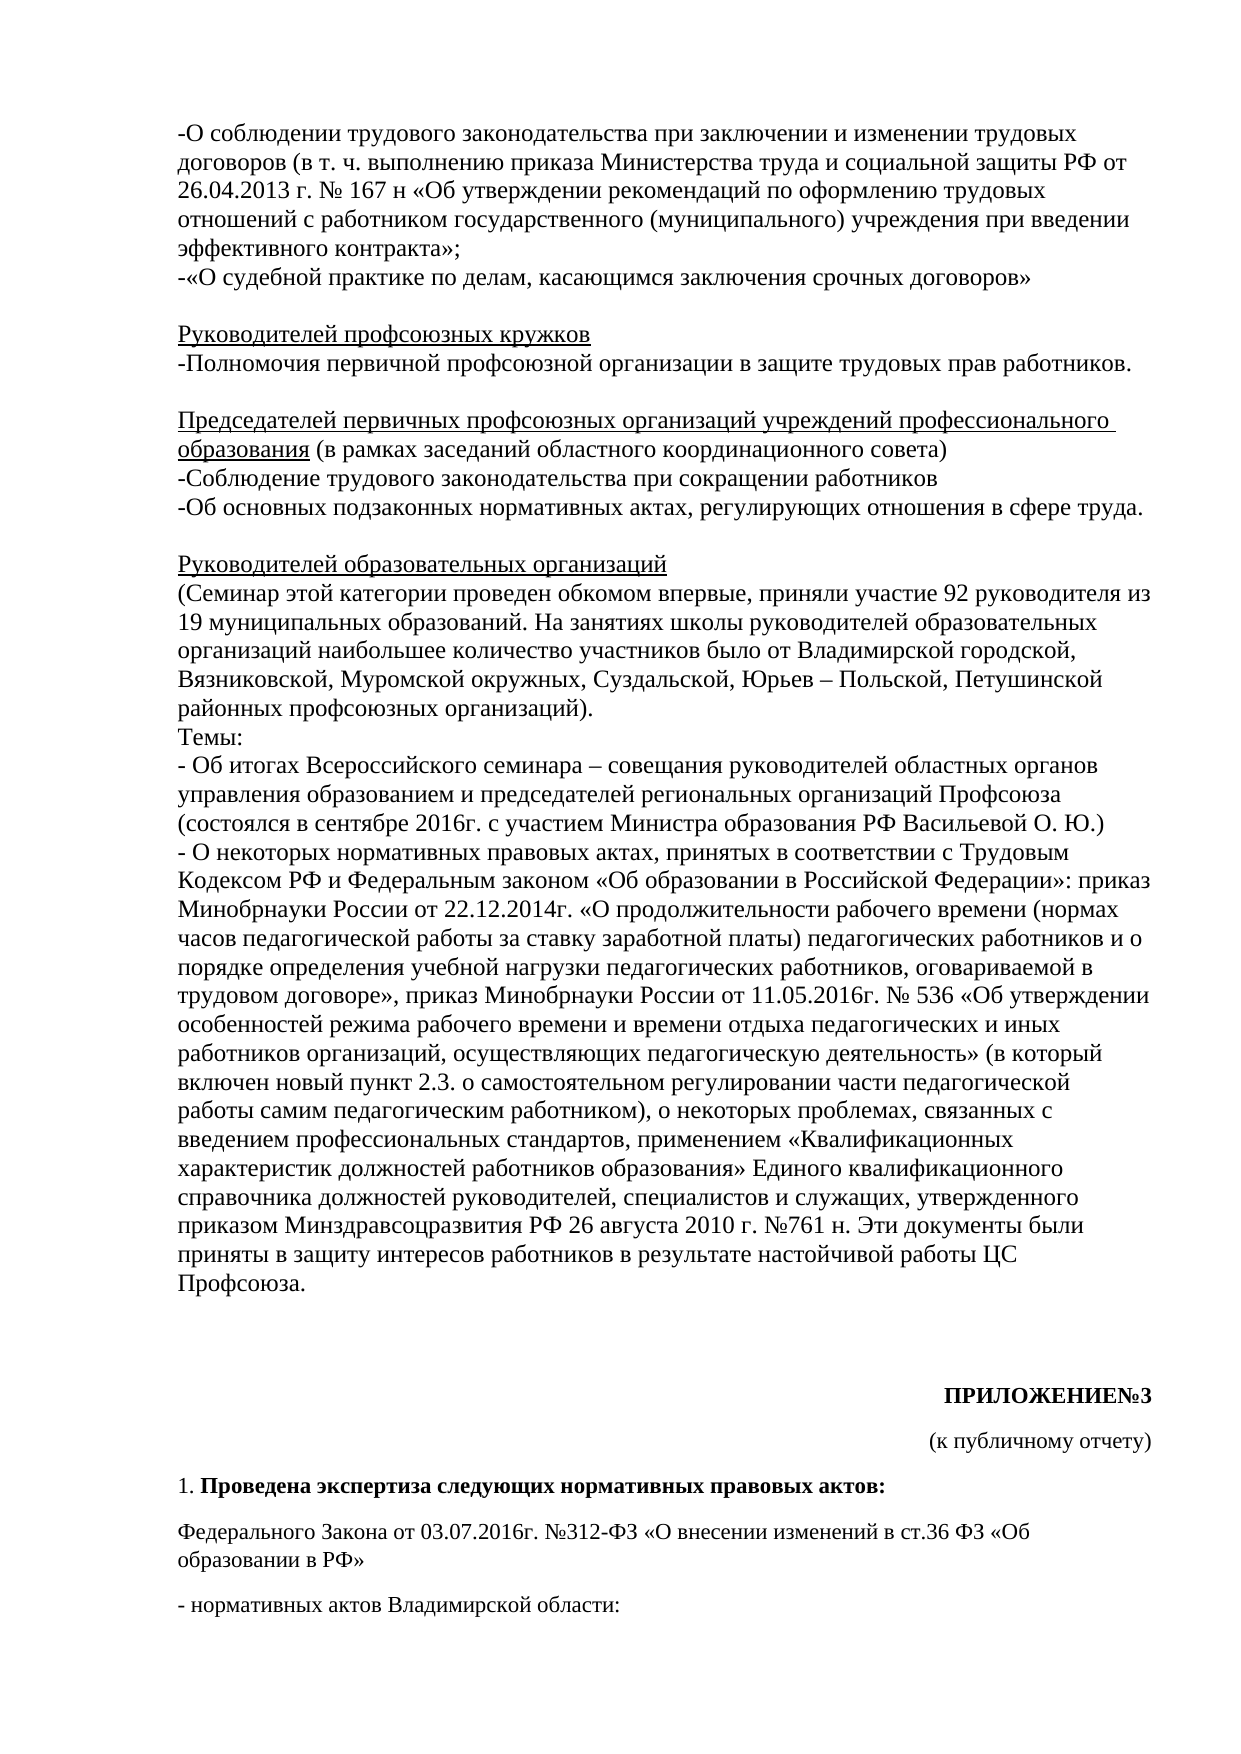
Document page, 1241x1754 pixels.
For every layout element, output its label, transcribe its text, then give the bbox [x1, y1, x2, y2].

text -О соблюдении трудового законодательства при заключении и изменении трудовых договоров (в т. ч. выполнению приказа Министерства труда и социальной защиты РФ от 26.04.2013 г. № 167 н «Об утверждении рекомендаций по оформлению трудовых отношений с работником государственного (муниципального) учреждения при введении эффективного контракта»; [177, 118, 1152, 262]
text - Об итогах Всероссийского семинара – совещания руководителей областных органов управления образованием и председателей региональных организаций Профсоюза (состоялся в сентябре 2016г. с участием Министра образования РФ Васильевой О. Ю.) [177, 751, 1152, 837]
text - О некоторых нормативных правовых актах, принятых в соответствии с Трудовым Кодексом РФ и Федеральным законом «Об образовании в Российской Федерации»: приказ Минобрнауки России от 22.12.2014г. «О продолжительности рабочего времени (нормах часов педагогической работы за ставку заработной платы) педагогических работников и о порядке определения учебной нагрузки педагогических работников, оговариваемой в трудовом договоре», приказ Минобрнауки России от 11.05.2016г. № 536 «Об утверждении особенностей режима рабочего времени и времени отдыха педагогических и иных работников организаций, осуществляющих педагогическую деятельность» (в который включен новый пункт 2.3. о самостоятельном регулировании части педагогической работы самим педагогическим работником), о некоторых проблемах, связанных с введением профессиональных стандартов, применением «Квалификационных характеристик должностей работников образования» Единого квалификационного справочника должностей руководителей, специалистов и служащих, утвержденного приказом Минздравсоцразвития РФ 26 августа 2010 г. №761 н. Эти документы были приняты в защиту интересов работников в результате настойчивой работы ЦС Профсоюза. [177, 837, 1152, 1297]
text Председателей первичных профсоюзных организаций учреждений профессионального образования (в рамках заседаний областного координационного совета) [177, 406, 1152, 463]
text -Об основных подзаконных нормативных актах, регулирующих отношения в сфере труда. [177, 492, 1152, 521]
text -Соблюдение трудового законодательства при сокращении работников [177, 463, 1152, 492]
text Федерального Закона от 03.07.2016г. №312-ФЗ «О внесении изменений в ст.36 ФЗ «Об образовании в РФ» [177, 1518, 1152, 1572]
text (к публичному отчету) [177, 1427, 1152, 1454]
text Темы: [177, 722, 1152, 751]
text -«О судебной практике по делам, касающимся заключения срочных договоров» [177, 262, 1152, 291]
text -Полномочия первичной профсоюзной организации в защите трудовых прав работников. [177, 348, 1152, 377]
text ПРИЛОЖЕНИЕ№3 [177, 1382, 1152, 1409]
text - нормативных актов Владимирской области: [177, 1591, 1152, 1618]
text 1. Проведена экспертиза следующих нормативных правовых актов: [177, 1473, 1152, 1499]
text Руководителей образовательных организаций [177, 549, 1152, 578]
text Руководителей профсоюзных кружков [177, 319, 1152, 348]
text (Семинар этой категории проведен обкомом впервые, приняли участие 92 руководителя из 19 муниципальных образований. На занятиях школы руководителей образовательных организаций наибольшее количество участников было от Владимирской городской, Вязниковской, Муромской окружных, Суздальской, Юрьев – Польской, Петушинской районных профсоюзных организаций). [177, 578, 1152, 722]
